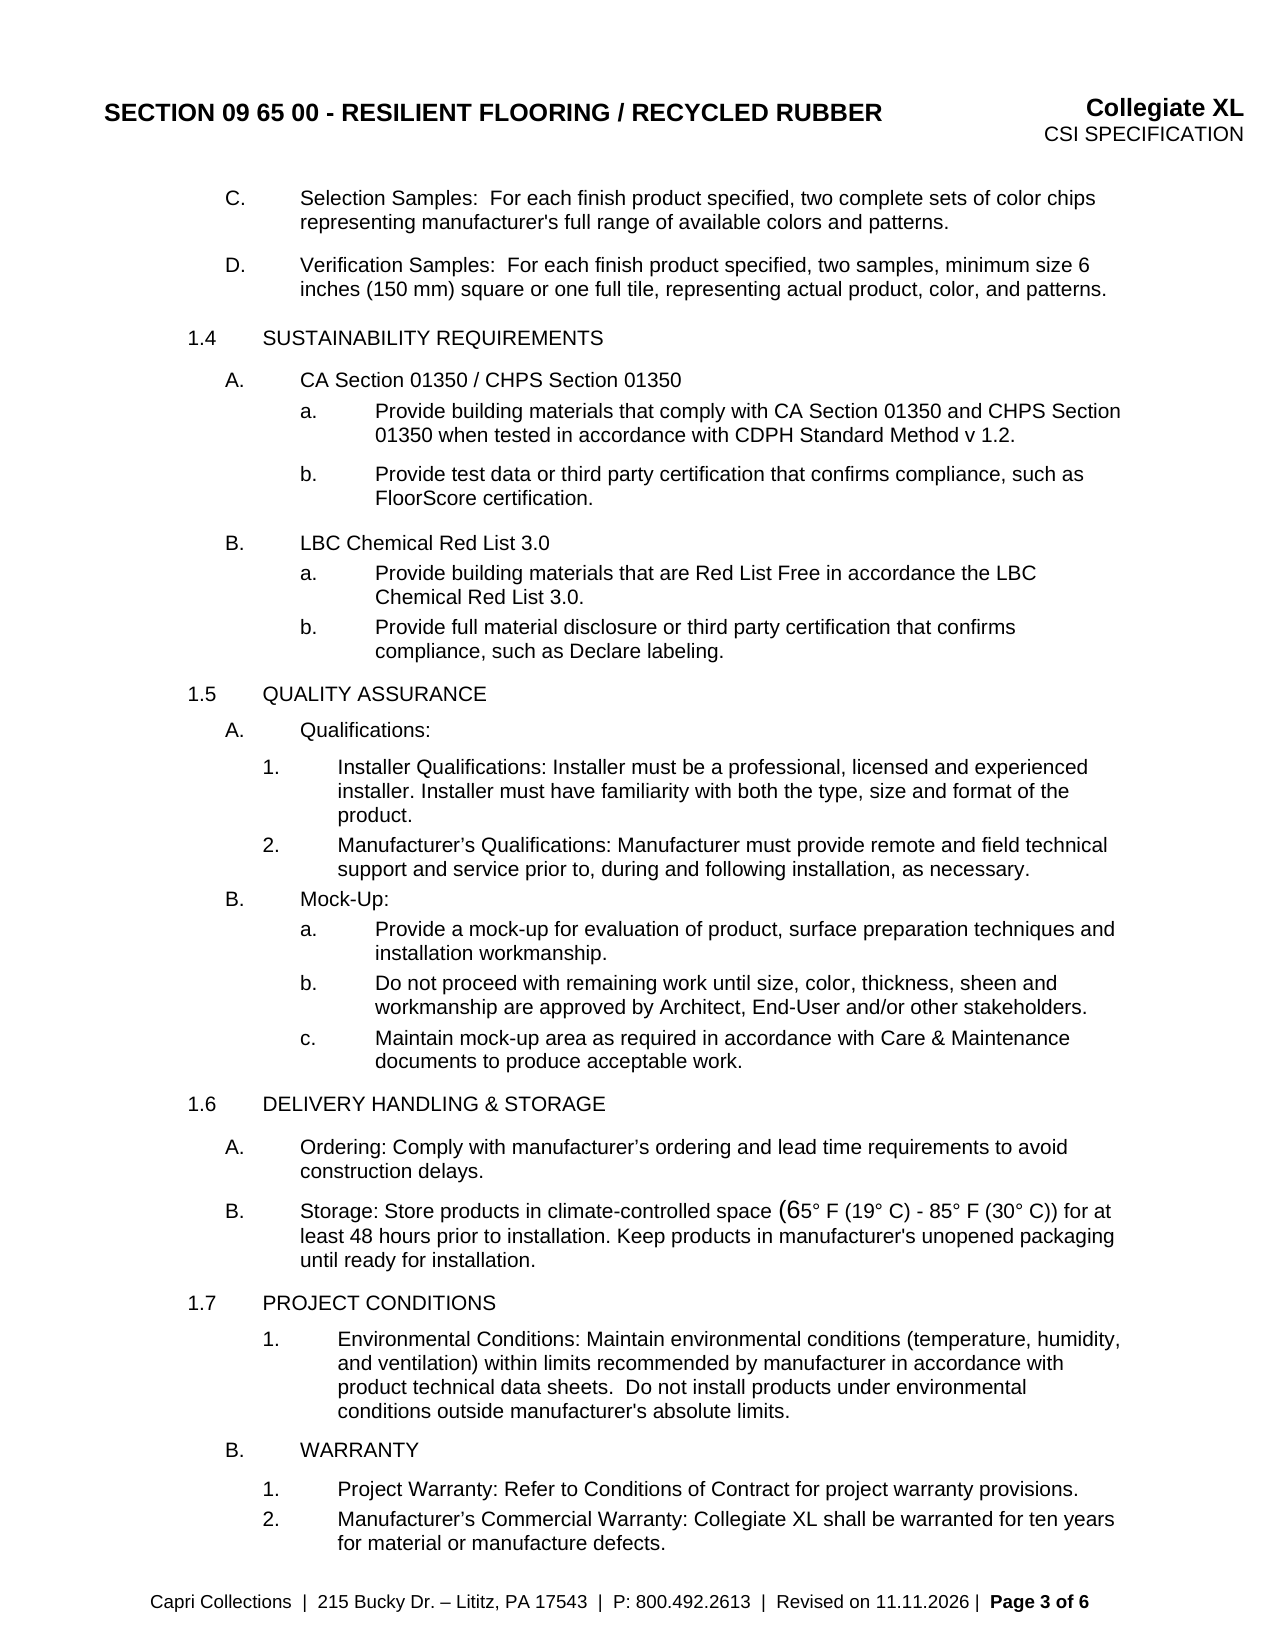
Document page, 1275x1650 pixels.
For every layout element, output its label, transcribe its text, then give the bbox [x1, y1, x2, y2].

list CA Section 01350 / CHPS Section 01350 [225, 368, 1125, 392]
list Project Warranty: Refer to Conditions of Contract for project warranty provisions. [262, 1477, 1125, 1501]
list Mock-Up: [225, 887, 1125, 911]
list Installer Qualifications: Installer must be a professional, licensed and experienced installer. Installer must have familiarity with both the type, size and format of the product. [262, 754, 1125, 826]
list Provide building materials that comply with CA Section 01350 and CHPS Section 01350 when tested in accordance with CDPH Standard Method v 1.2. [300, 398, 1125, 446]
list Provide test data or third party certification that confirms compliance, such as FloorScore certification. [300, 461, 1125, 509]
list QUALITY ASSURANCE [187, 682, 1125, 706]
list LBC Chemical Red List 3.0 [225, 531, 1125, 554]
list Provide full material disclosure or third party certification that confirms compliance, such as Declare labeling. [300, 615, 1125, 663]
list Verification Samples: For each finish product specified, two samples, minimum size 6 inches (150 mm) square or one full tile, representing actual product, color, and patterns. [225, 253, 1125, 301]
list Manufacturer’s Commercial Warranty: Collegiate XL shall be warranted for ten years for material or manufacture defects. [262, 1507, 1125, 1555]
list Storage: Store products in climate-controlled space (65° F (19° C) - 85° F (30° C)) for at least 48 hours prior to installation. Keep products in manufacturer's unopened packaging until ready for installation. [225, 1195, 1125, 1272]
list PROJECT CONDITIONS [187, 1291, 1125, 1314]
list Environmental Conditions: Maintain environmental conditions (temperature, humidity, and ventilation) within limits recommended by manufacturer in accordance with product technical data sheets. Do not install products under environmental conditions outside manufacturer's absolute limits. [262, 1327, 1125, 1423]
list Selection Samples: For each finish product specified, two complete sets of color chips representing manufacturer's full range of available colors and patterns. [225, 186, 1125, 234]
list Manufacturer’s Qualifications: Manufacturer must provide remote and field technical support and service prior to, during and following installation, as necessary. [262, 833, 1125, 881]
list Maintain mock-up area as required in accordance with Care & Maintenance documents to produce acceptable work. [300, 1025, 1125, 1073]
list Provide building materials that are Red List Free in accordance the LBC Chemical Red List 3.0. [300, 561, 1125, 609]
list SUSTAINABILITY REQUIREMENTS [187, 326, 1125, 349]
list Ordering: Comply with manufacturer’s ordering and lead time requirements to avoid construction delays. [225, 1135, 1125, 1183]
list DELIVERY HANDLING & STORAGE [187, 1092, 1125, 1116]
list Qualifications: [225, 718, 1125, 742]
list Provide a mock-up for evaluation of product, surface preparation techniques and installation workmanship. [300, 917, 1125, 965]
list Do not proceed with remaining work until size, color, thickness, sheen and workmanship are approved by Architect, End-User and/or other stakeholders. [300, 971, 1125, 1019]
list WARRANTY [225, 1438, 1125, 1462]
